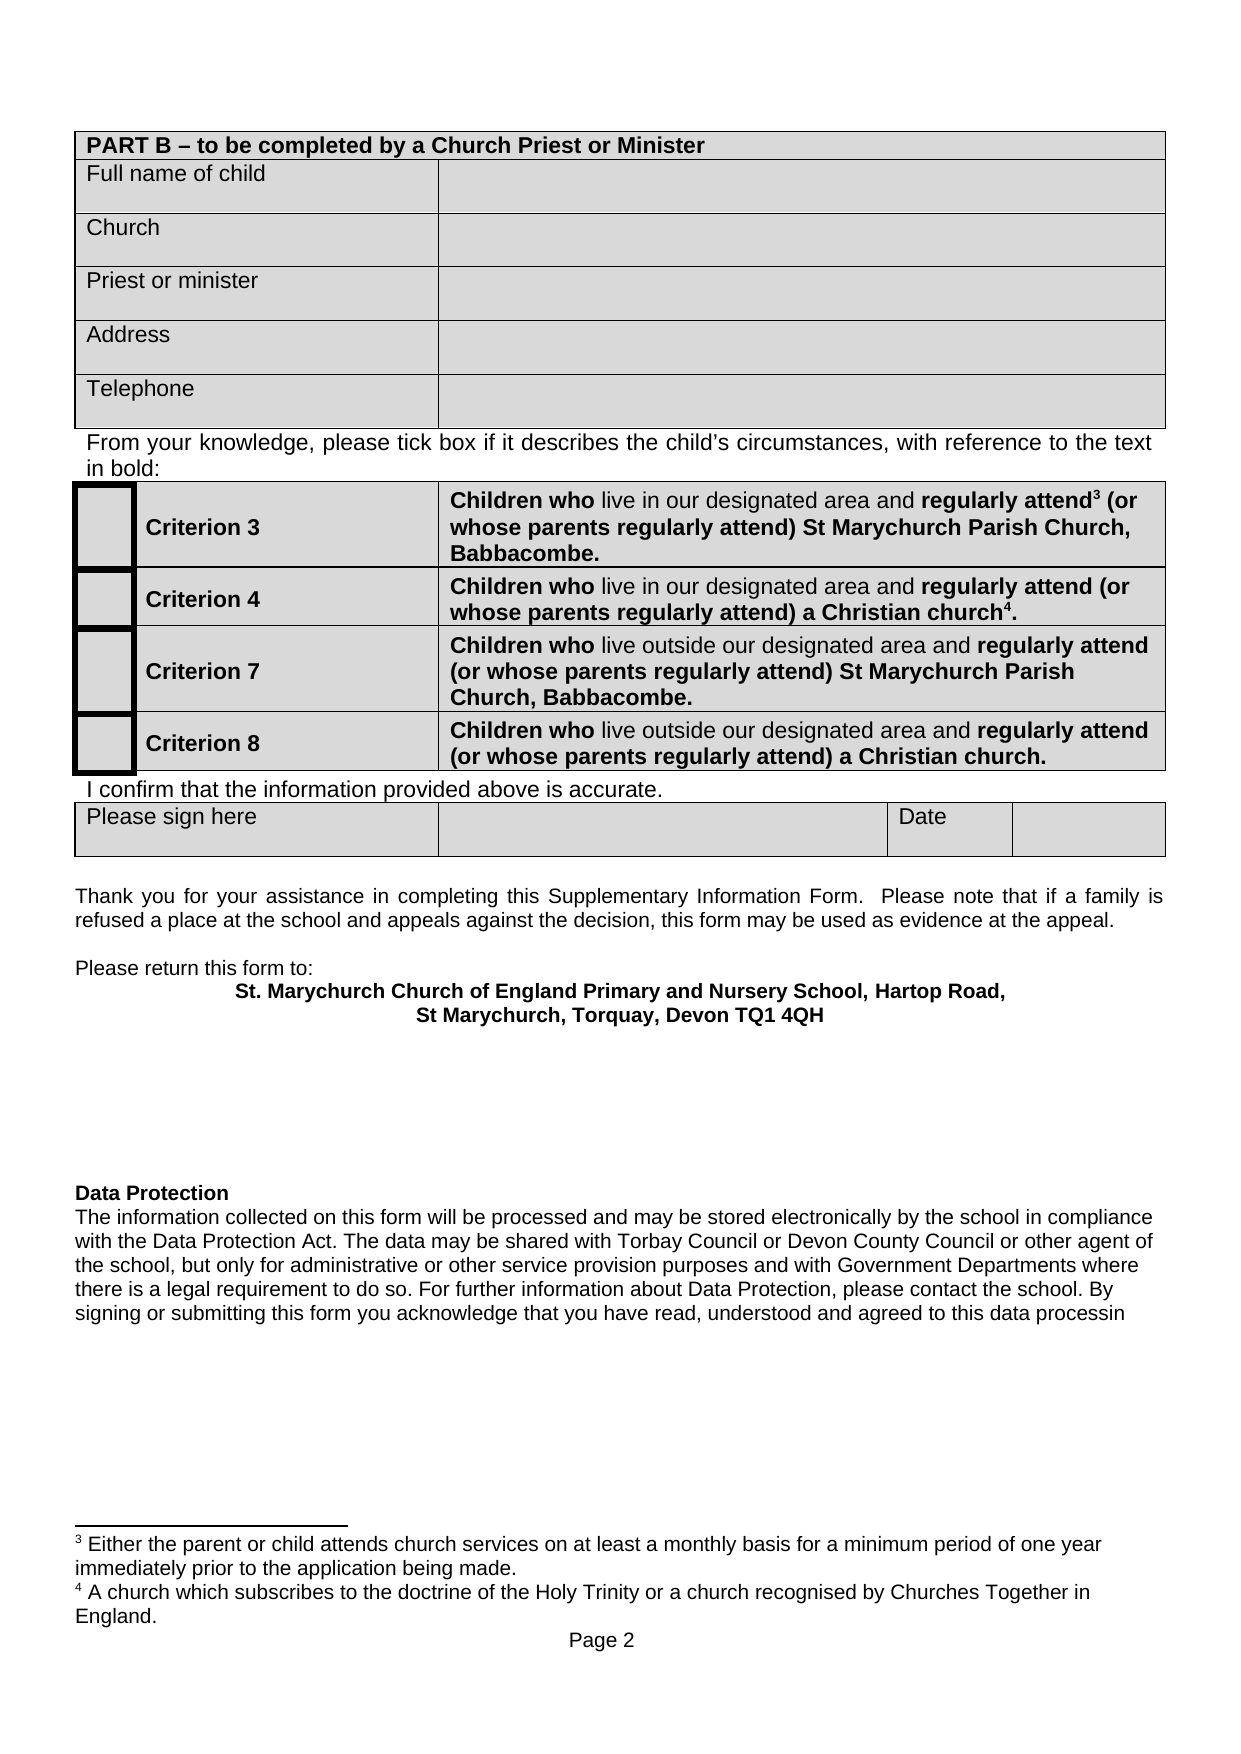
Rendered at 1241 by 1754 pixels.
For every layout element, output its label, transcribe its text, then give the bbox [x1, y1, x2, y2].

table_cell Address [76, 321, 438, 374]
table_cell [78, 717, 131, 770]
table_cell Children who live in our designated area and regularly attend (or whose parents regularly attend) St Marychurch Parish Church, Babbacombe. [439, 482, 1165, 566]
table_header PART B – to be completed by a Church Priest or Minister [76, 132, 1165, 159]
table_cell [78, 632, 131, 711]
table_cell Criterion 7 [137, 626, 438, 711]
table_cell Children who live outside our designated area and regularly attend (or whose parents regularly attend) a Christian church. [439, 712, 1165, 770]
table_cell From your knowledge, please tick box if it describes the child’s circumstances, with reference to the text in bold: [75, 429, 1165, 481]
table_cell [439, 160, 1165, 212]
text St. Marychurch Church of England Primary and Nursery School, Hartop Road, [75, 979, 1165, 1003]
text St Marychurch, Torquay, Devon TQ1 4QH [75, 1003, 1165, 1027]
table_cell [439, 214, 1165, 266]
table_cell Please sign here [76, 803, 438, 856]
table_cell Criterion 3 [137, 482, 438, 566]
text Data Protection [75, 1181, 1165, 1204]
table_cell Children who live in our designated area and regularly attend (or whose parents regularly attend) a Christian church. [439, 568, 1165, 625]
table_cell [439, 321, 1165, 374]
table_cell I confirm that the information provided above is accurate. [75, 771, 1165, 802]
table_cell Full name of child [76, 160, 438, 212]
table_cell [78, 488, 131, 566]
table_cell Date [888, 803, 1012, 856]
table_cell Criterion 8 [137, 712, 438, 770]
table_cell [1013, 803, 1165, 856]
table_cell Criterion 4 [137, 568, 438, 625]
table_cell [439, 803, 887, 856]
table_cell Telephone [76, 375, 438, 427]
table_cell Church [76, 214, 438, 266]
table_cell [439, 267, 1165, 320]
text The information collected on this form will be processed and may be stored electronically by the school in compliance with the Data Protection Act. The data may be shared with Torbay Council or Devon County Council or other agent of the school, but only for administrative or other service provision purposes and with Government Departments where there is a legal requirement to do so. For further information about Data Protection, please contact the school. By signing or submitting this form you acknowledge that you have read, understood and agreed to this data processin [75, 1204, 1165, 1324]
text Please return this form to: [75, 955, 1165, 979]
table_cell Children who live outside our designated area and regularly attend (or whose parents regularly attend) St Marychurch Parish Church, Babbacombe. [439, 626, 1165, 711]
table_cell [78, 573, 131, 625]
table_cell [439, 375, 1165, 427]
text Thank you for your assistance in completing this Supplementary Information Form. Please note that if a family is refused a place at the school and appeals against the decision, this form may be used as evidence at the appeal. [75, 883, 1165, 931]
table_cell Priest or minister [76, 267, 438, 320]
